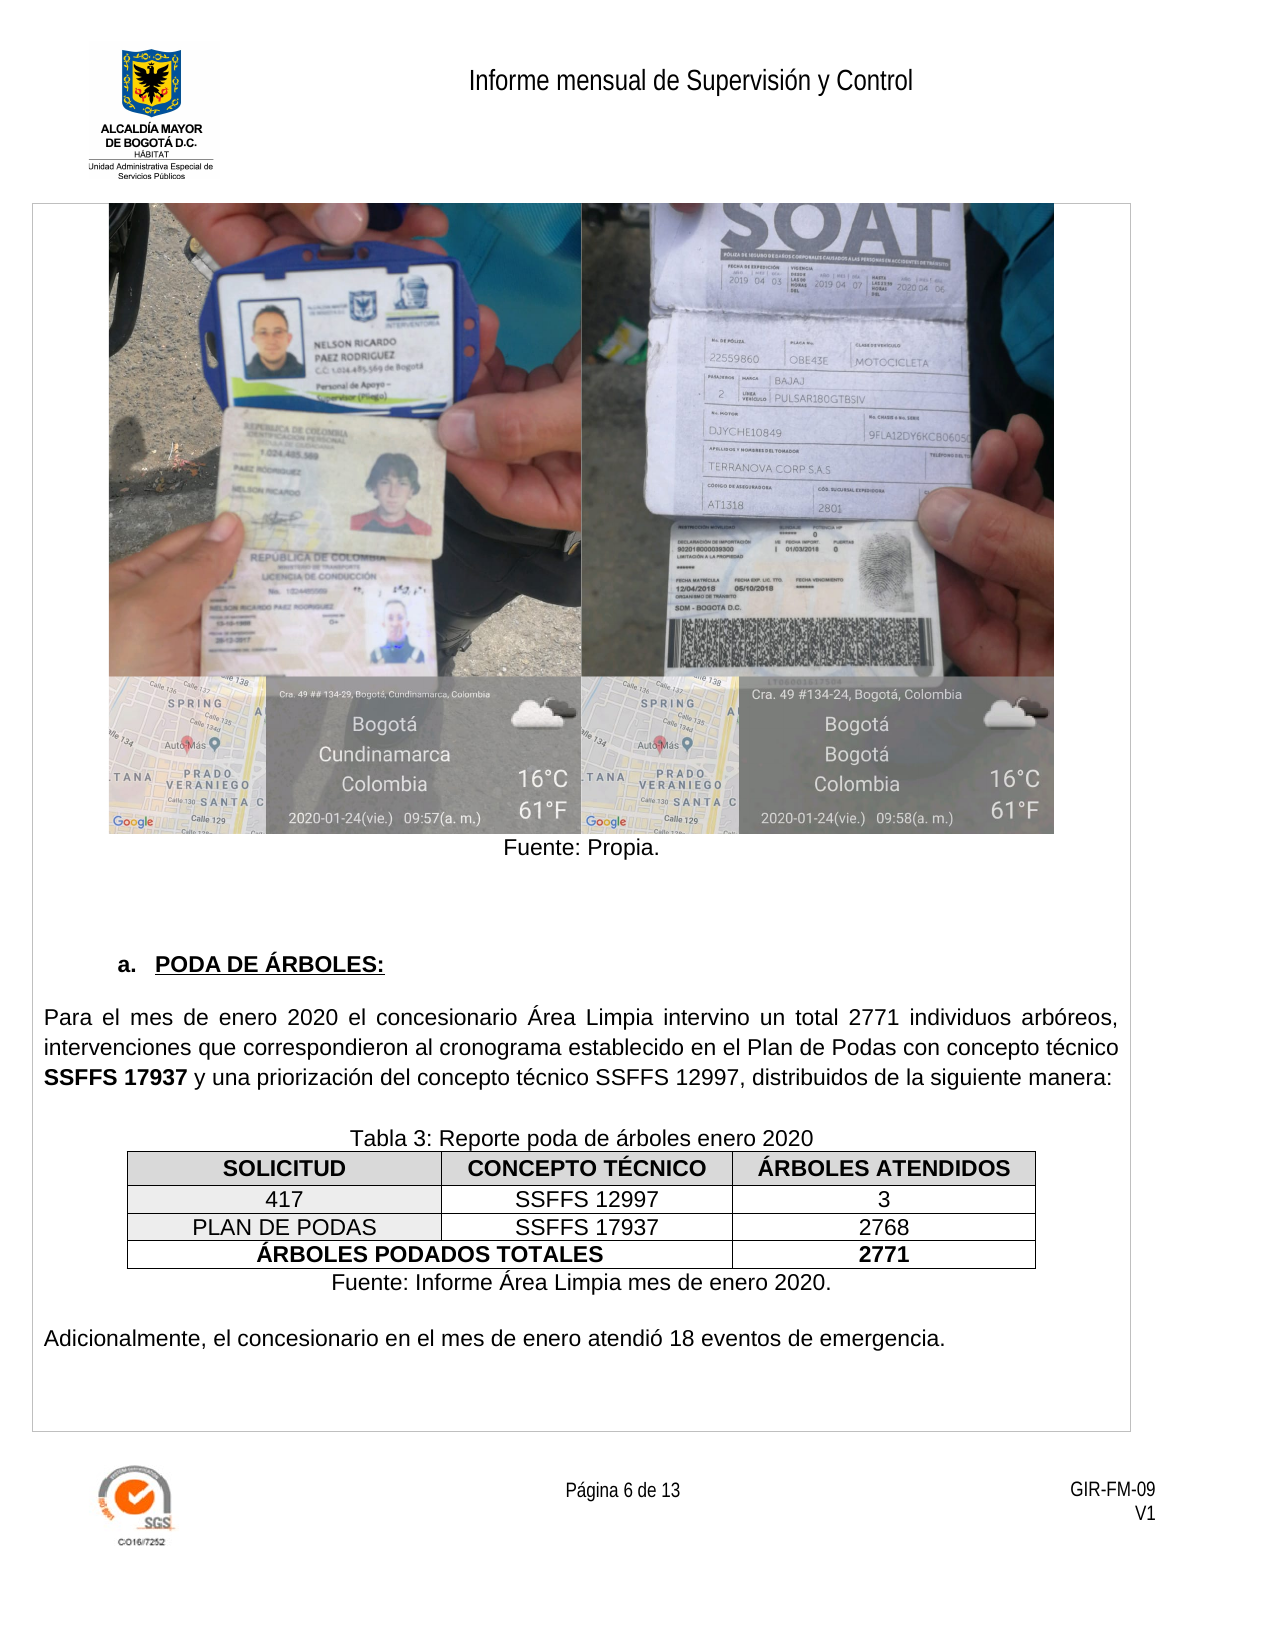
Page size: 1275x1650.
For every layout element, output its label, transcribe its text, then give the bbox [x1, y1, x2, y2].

picture [108, 203, 1054, 834]
picture [88, 41, 220, 179]
picture [88, 1457, 180, 1549]
picture [1047, 310, 1054, 325]
